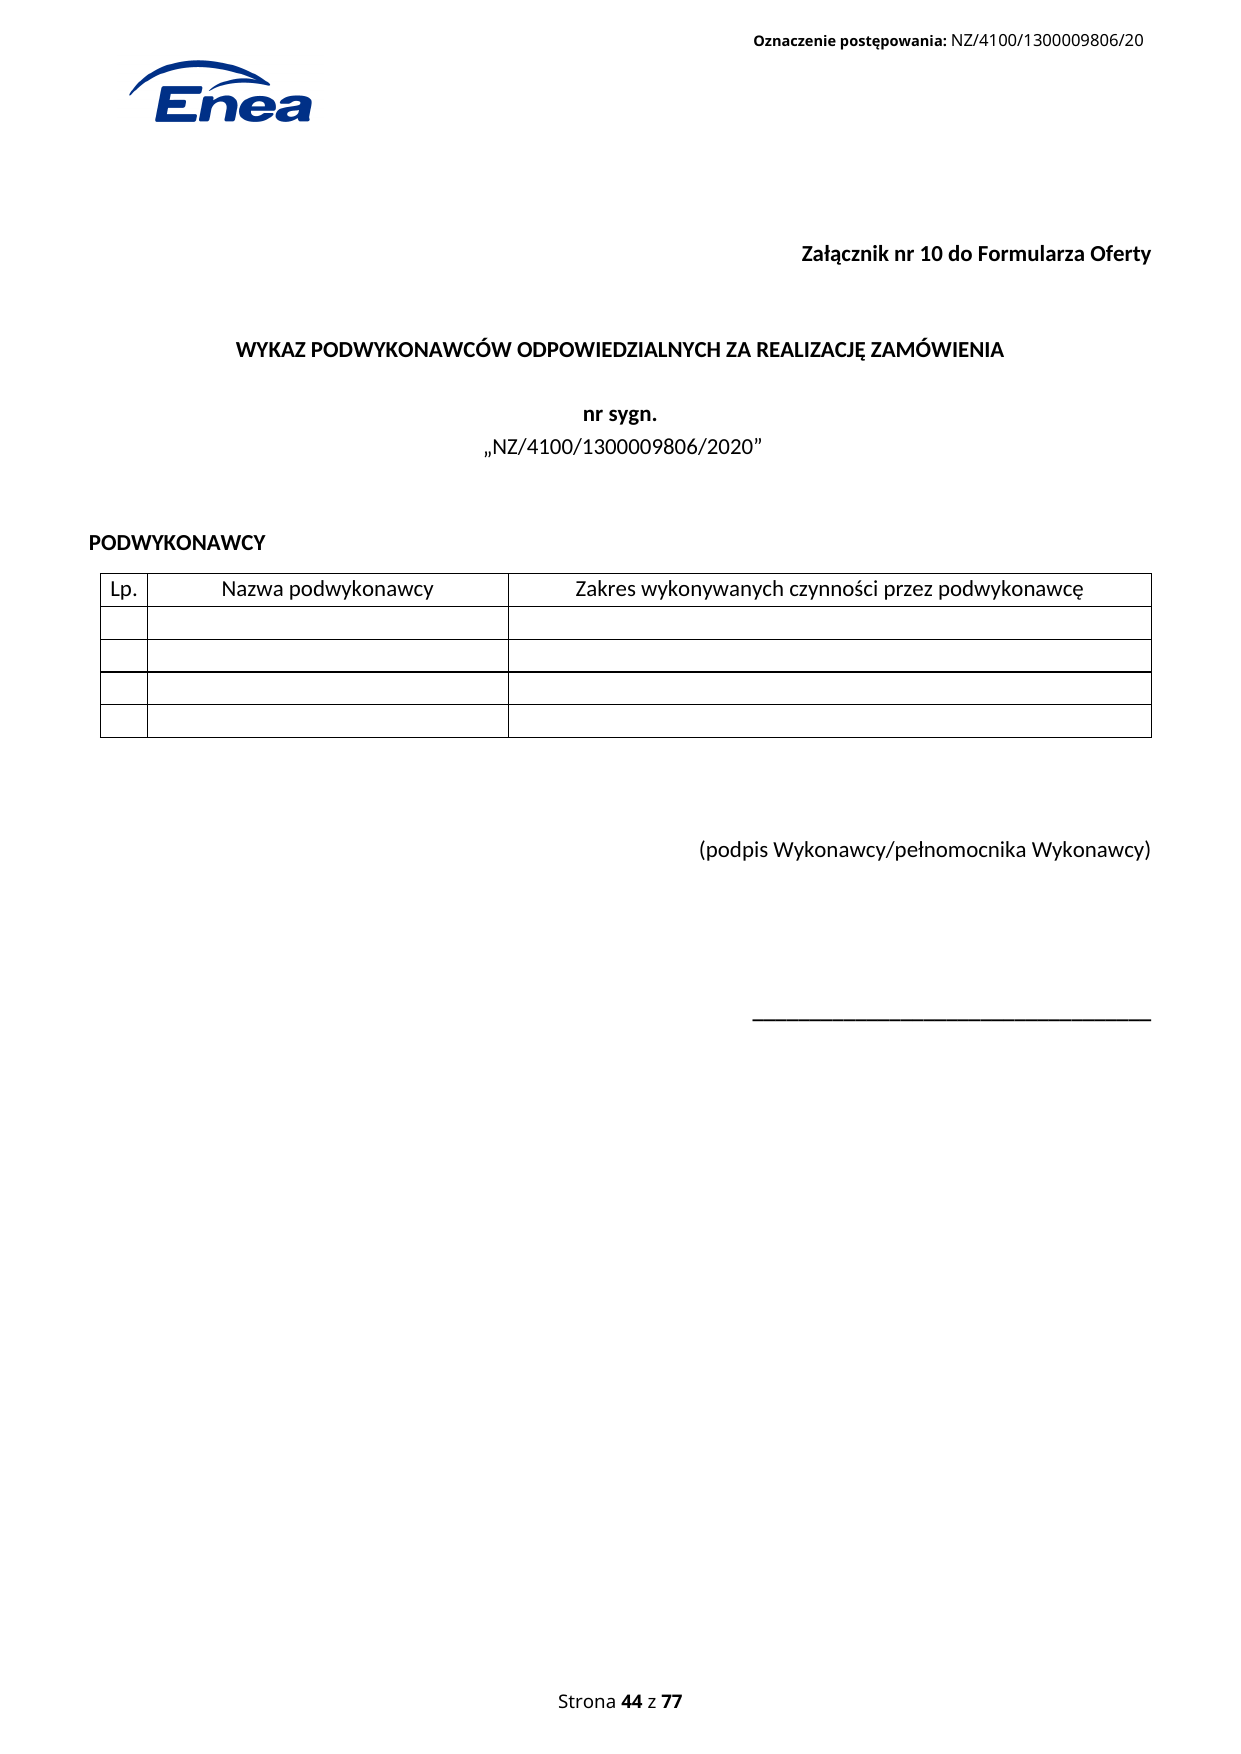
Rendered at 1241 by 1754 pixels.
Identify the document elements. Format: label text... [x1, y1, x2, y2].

table_cell [148, 673, 508, 704]
table_header Nazwa podwykonawcy [148, 574, 508, 606]
table_cell [509, 607, 1151, 638]
table_cell [148, 607, 508, 638]
table_header Zakres wykonywanych czynności przez podwykonawcę [509, 574, 1151, 606]
text ___________________________________ [89, 996, 1152, 1024]
text (podpis Wykonawcy/pełnomocnika Wykonawcy) [89, 835, 1152, 863]
table_cell [148, 640, 508, 671]
text Załącznik nr 10 do Formularza Oferty [89, 239, 1152, 267]
table_cell [101, 705, 147, 737]
text WYKAZ PODWYKONAWCÓW ODPOWIEDZIALNYCH ZA REALIZACJĘ ZAMÓWIENIA [89, 335, 1152, 363]
picture [117, 50, 324, 124]
table_cell [509, 640, 1151, 671]
text nr sygn. [89, 399, 1152, 428]
table_cell [148, 705, 508, 737]
list „NZ/4100/1300009806/2020” [89, 432, 1152, 460]
table_cell [509, 673, 1151, 704]
table_cell [101, 640, 147, 671]
table_header Lp. [101, 574, 147, 606]
table_cell [101, 607, 147, 638]
text PODWYKONAWCY [89, 528, 1152, 556]
table_cell [509, 705, 1151, 737]
table_cell [101, 673, 147, 704]
